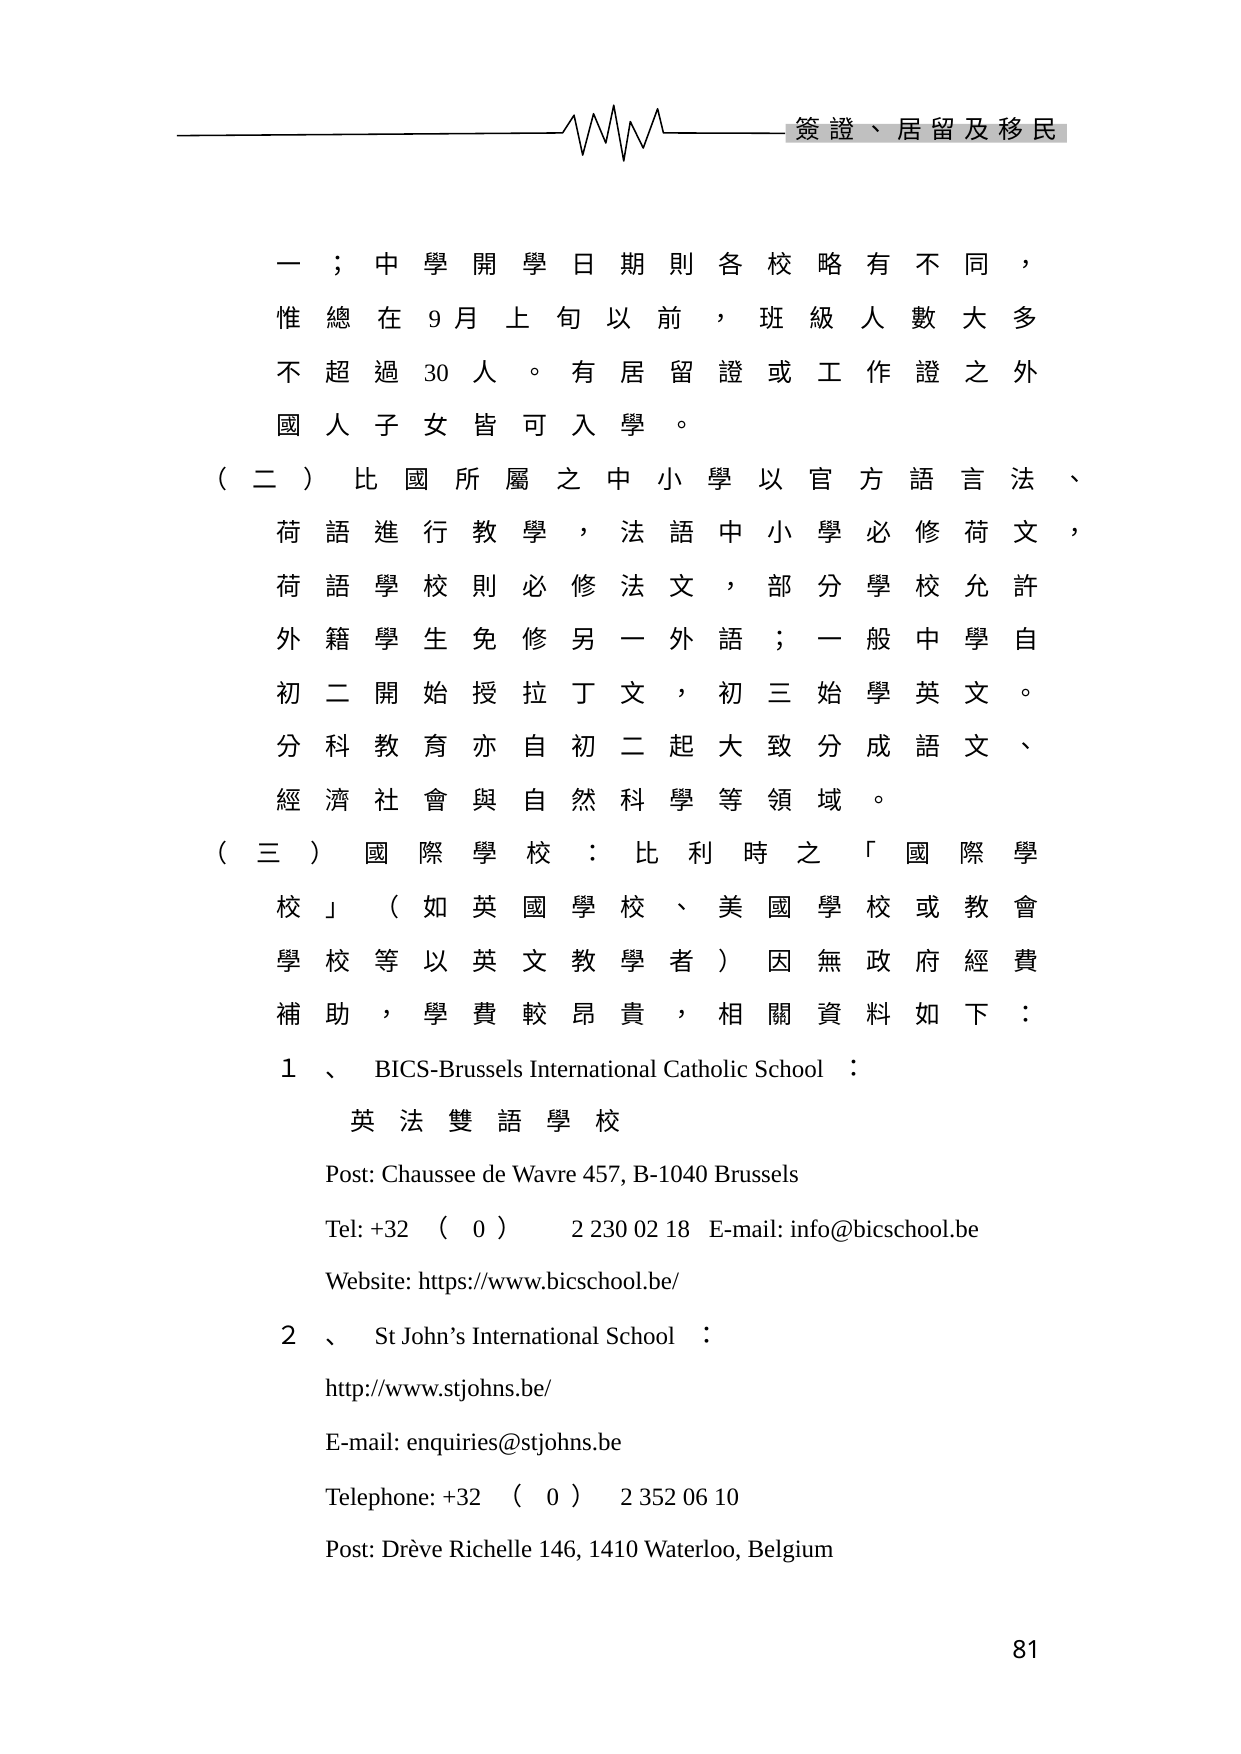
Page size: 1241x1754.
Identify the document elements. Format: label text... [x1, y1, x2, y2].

text （三）國際學校：比利時之「國際學校」（如英國學校、美國學校或教會學校等以英文教學者）因無政府經費補助，學費較昂貴，相關資料如下： [202, 825, 1063, 1039]
text Website: https://www.bicschool.be/ [325, 1253, 1063, 1307]
text http://www.stjohns.be/ [325, 1361, 1063, 1414]
text 英法雙語學校 [325, 1093, 1063, 1146]
text （二）比國所屬之中小學以官方語言法、荷語進行教學，法語中小學必修荷文，荷語學校則必修法文，部分學校允許外籍學生免修另一外語；一般中學自初二開始授拉丁文，初三始學英文。分科教育亦自初二起大致分成語文、經濟社會與自然科學等領域。 [202, 450, 1063, 825]
text Post: Chaussee de Wavre 457, B-1040 Brussels [325, 1146, 1063, 1200]
text Tel: +32 （0） 2 230 02 18 E-mail: info@bicschool.be [325, 1200, 1063, 1253]
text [202, 236, 1063, 450]
text ２、St John’s International School： [276, 1307, 1063, 1361]
text １、BICS-Brussels International Catholic School： [276, 1039, 1063, 1093]
text Post: Drève Richelle 146, 1410 Waterloo, Belgium [325, 1521, 1063, 1575]
text Telephone: +32（0）2 352 06 10 [325, 1468, 1063, 1521]
text E-mail: enquiries@stjohns.be [325, 1414, 1063, 1468]
